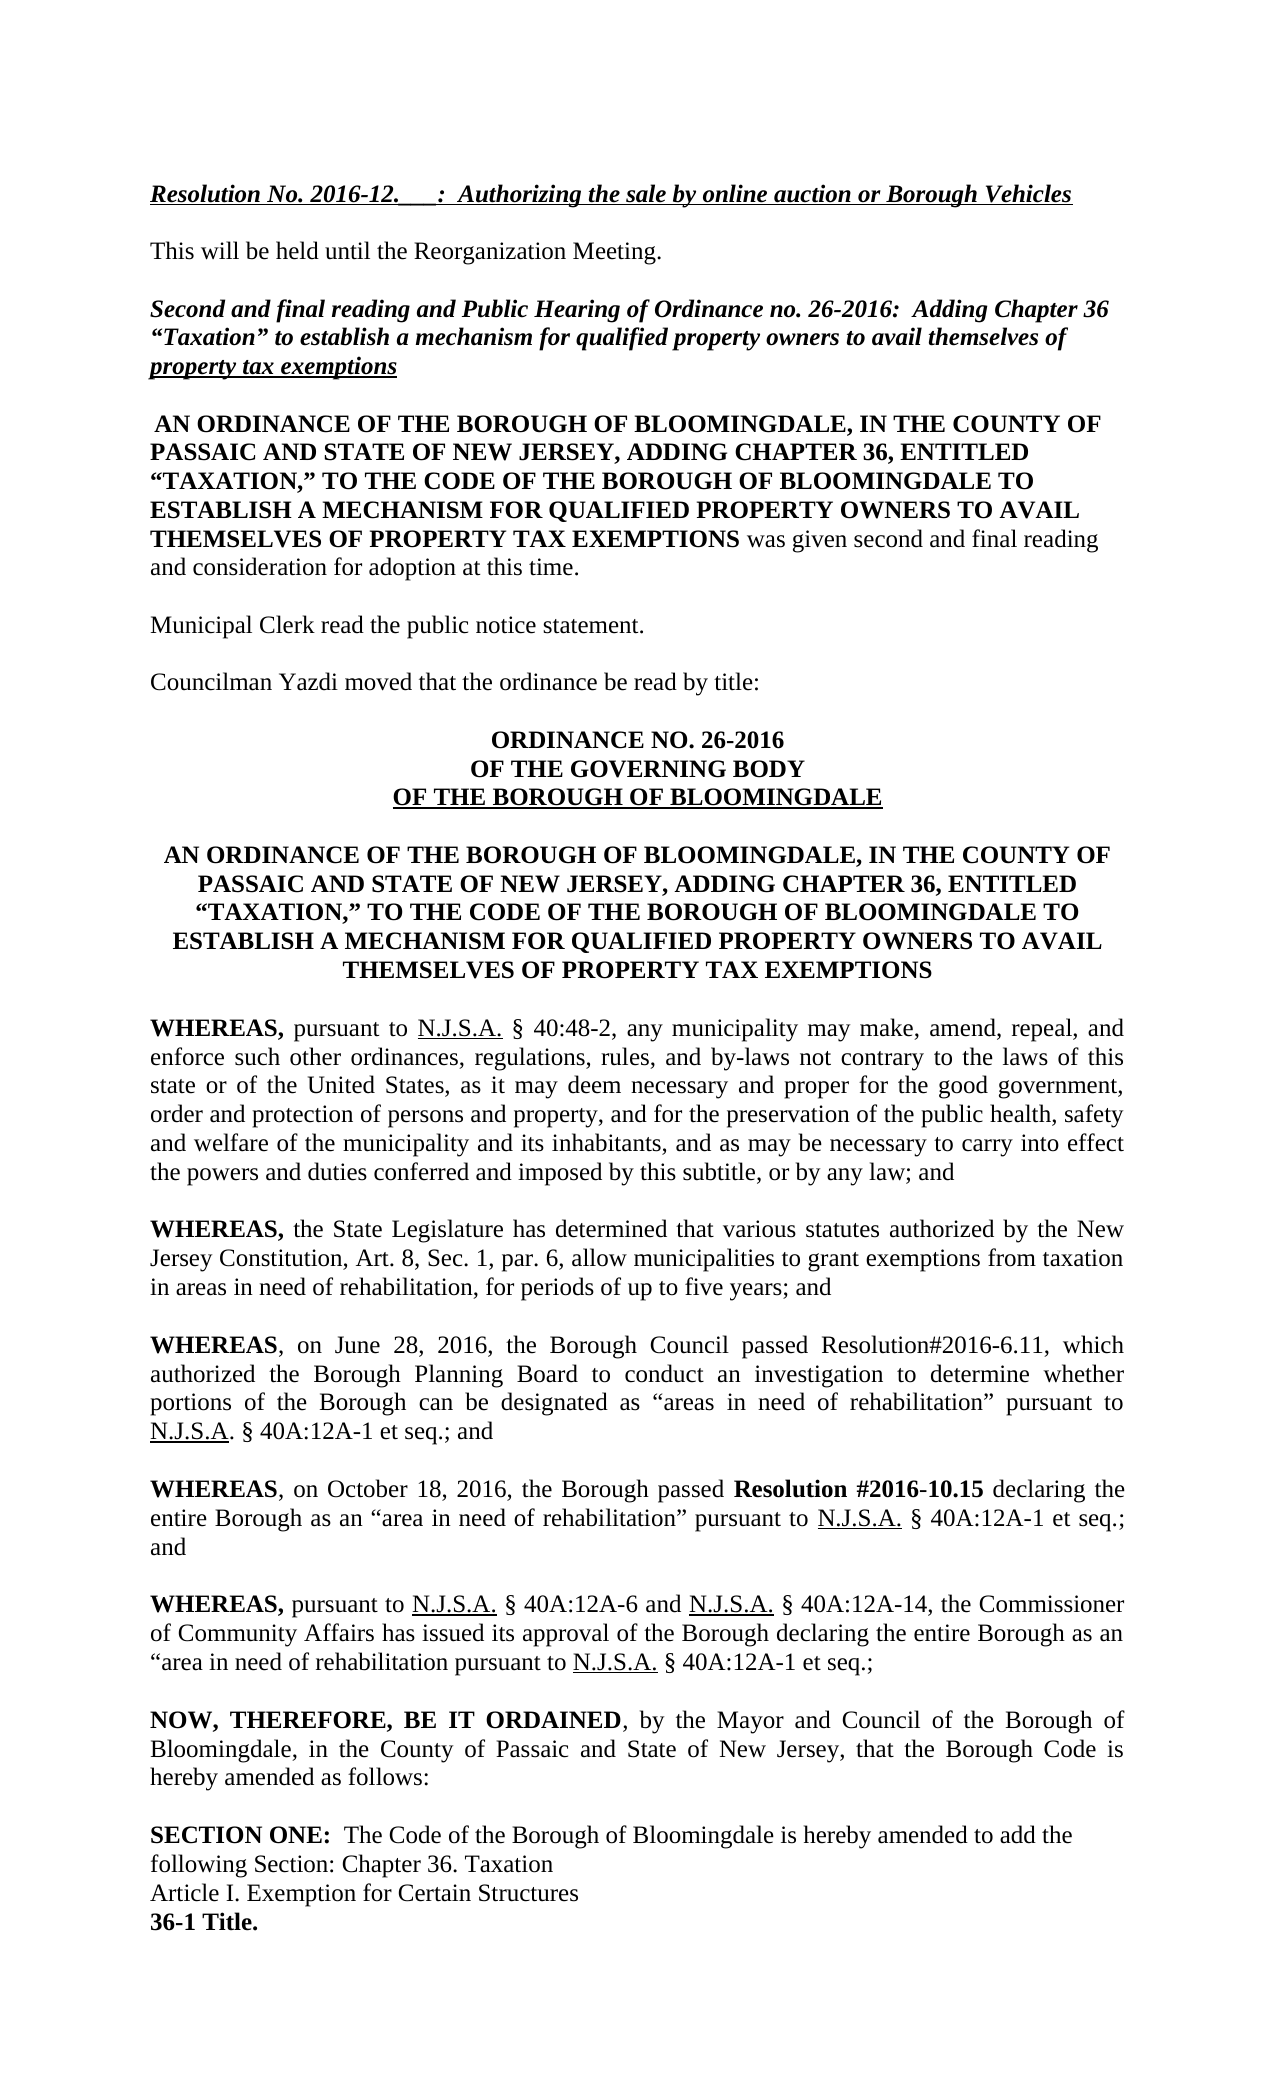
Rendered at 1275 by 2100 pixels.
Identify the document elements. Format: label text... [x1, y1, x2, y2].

text 36-1 Title. [150, 1907, 1125, 1935]
text Second and final reading and Public Hearing of Ordinance no. 26-2016: Adding Chapter 36 “Taxation” to establish a mechanism for qualified property owners to avail themselves of property tax exemptions [150, 294, 1125, 380]
text PASSAIC AND STATE OF NEW JERSEY, ADDING CHAPTER 36, ENTITLED “TAXATION,” TO THE CODE OF THE BOROUGH OF BLOOMINGDALE TO ESTABLISH A MECHANISM FOR QUALIFIED PROPERTY OWNERS TO AVAIL THEMSELVES OF PROPERTY TAX EXEMPTIONS was given second and final reading and consideration for adoption at this time. [150, 437, 1125, 581]
text WHEREAS, on October 18, 2016, the Borough passed Resolution #2016-10.15 declaring the entire Borough as an “area in need of rehabilitation” pursuant to N.J.S.A. § 40A:12A-1 et seq.; and [150, 1474, 1125, 1560]
text Councilman Yazdi moved that the ordinance be read by title: [150, 667, 1125, 696]
text Municipal Clerk read the public notice statement. [150, 610, 1125, 639]
text OF THE GOVERNING BODY [150, 754, 1125, 782]
text PASSAIC AND STATE OF NEW JERSEY, ADDING CHAPTER 36, ENTITLED “TAXATION,” TO THE CODE OF THE BOROUGH OF BLOOMINGDALE TO ESTABLISH A MECHANISM FOR QUALIFIED PROPERTY OWNERS TO AVAIL THEMSELVES OF PROPERTY TAX EXEMPTIONS [150, 869, 1125, 984]
text WHEREAS, on June 28, 2016, the Borough Council passed Resolution#2016-6.11, which authorized the Borough Planning Board to conduct an investigation to determine whether portions of the Borough can be designated as “areas in need of rehabilitation” pursuant to N.J.S.A. § 40A:12A-1 et seq.; and [150, 1330, 1125, 1445]
text Resolution No. 2016-12.___: Authorizing the sale by online auction or Borough Vehicles [150, 179, 1125, 207]
text WHEREAS, pursuant to N.J.S.A. § 40A:12A-6 and N.J.S.A. § 40A:12A-14, the Commissioner of Community Affairs has issued its approval of the Borough declaring the entire Borough as an “area in need of rehabilitation pursuant to N.J.S.A. § 40A:12A-1 et seq.; [150, 1589, 1125, 1676]
text WHEREAS, pursuant to N.J.S.A. § 40:48-2, any municipality may make, amend, repeal, and enforce such other ordinances, regulations, rules, and by-laws not contrary to the laws of this state or of the United States, as it may deem necessary and proper for the good government, order and protection of persons and property, and for the preservation of the public health, safety and welfare of the municipality and its inhabitants, and as may be necessary to carry into effect the powers and duties conferred and imposed by this subtitle, or by any law; and [150, 1013, 1125, 1185]
text This will be held until the Reorganization Meeting. [150, 236, 1125, 265]
text SECTION ONE: The Code of the Borough of Bloomingdale is hereby amended to add the following Section: Chapter 36. Taxation [150, 1820, 1125, 1878]
text AN ORDINANCE OF THE BOROUGH OF BLOOMINGDALE, IN THE COUNTY OF [150, 840, 1125, 869]
text AN ORDINANCE OF THE BOROUGH OF BLOOMINGDALE, IN THE COUNTY OF [131, 409, 1125, 437]
text WHEREAS, the State Legislature has determined that various statutes authorized by the New Jersey Constitution, Art. 8, Sec. 1, par. 6, allow municipalities to grant exemptions from taxation in areas in need of rehabilitation, for periods of up to five years; and [150, 1214, 1125, 1301]
text Article I. Exemption for Certain Structures [150, 1878, 1125, 1907]
text ORDINANCE NO. 26-2016 [150, 725, 1125, 754]
text NOW, THEREFORE, BE IT ORDAINED, by the Mayor and Council of the Borough of Bloomingdale, in the County of Passaic and State of New Jersey, that the Borough Code is hereby amended as follows: [150, 1705, 1125, 1791]
text OF THE BOROUGH OF BLOOMINGDALE [150, 782, 1125, 811]
